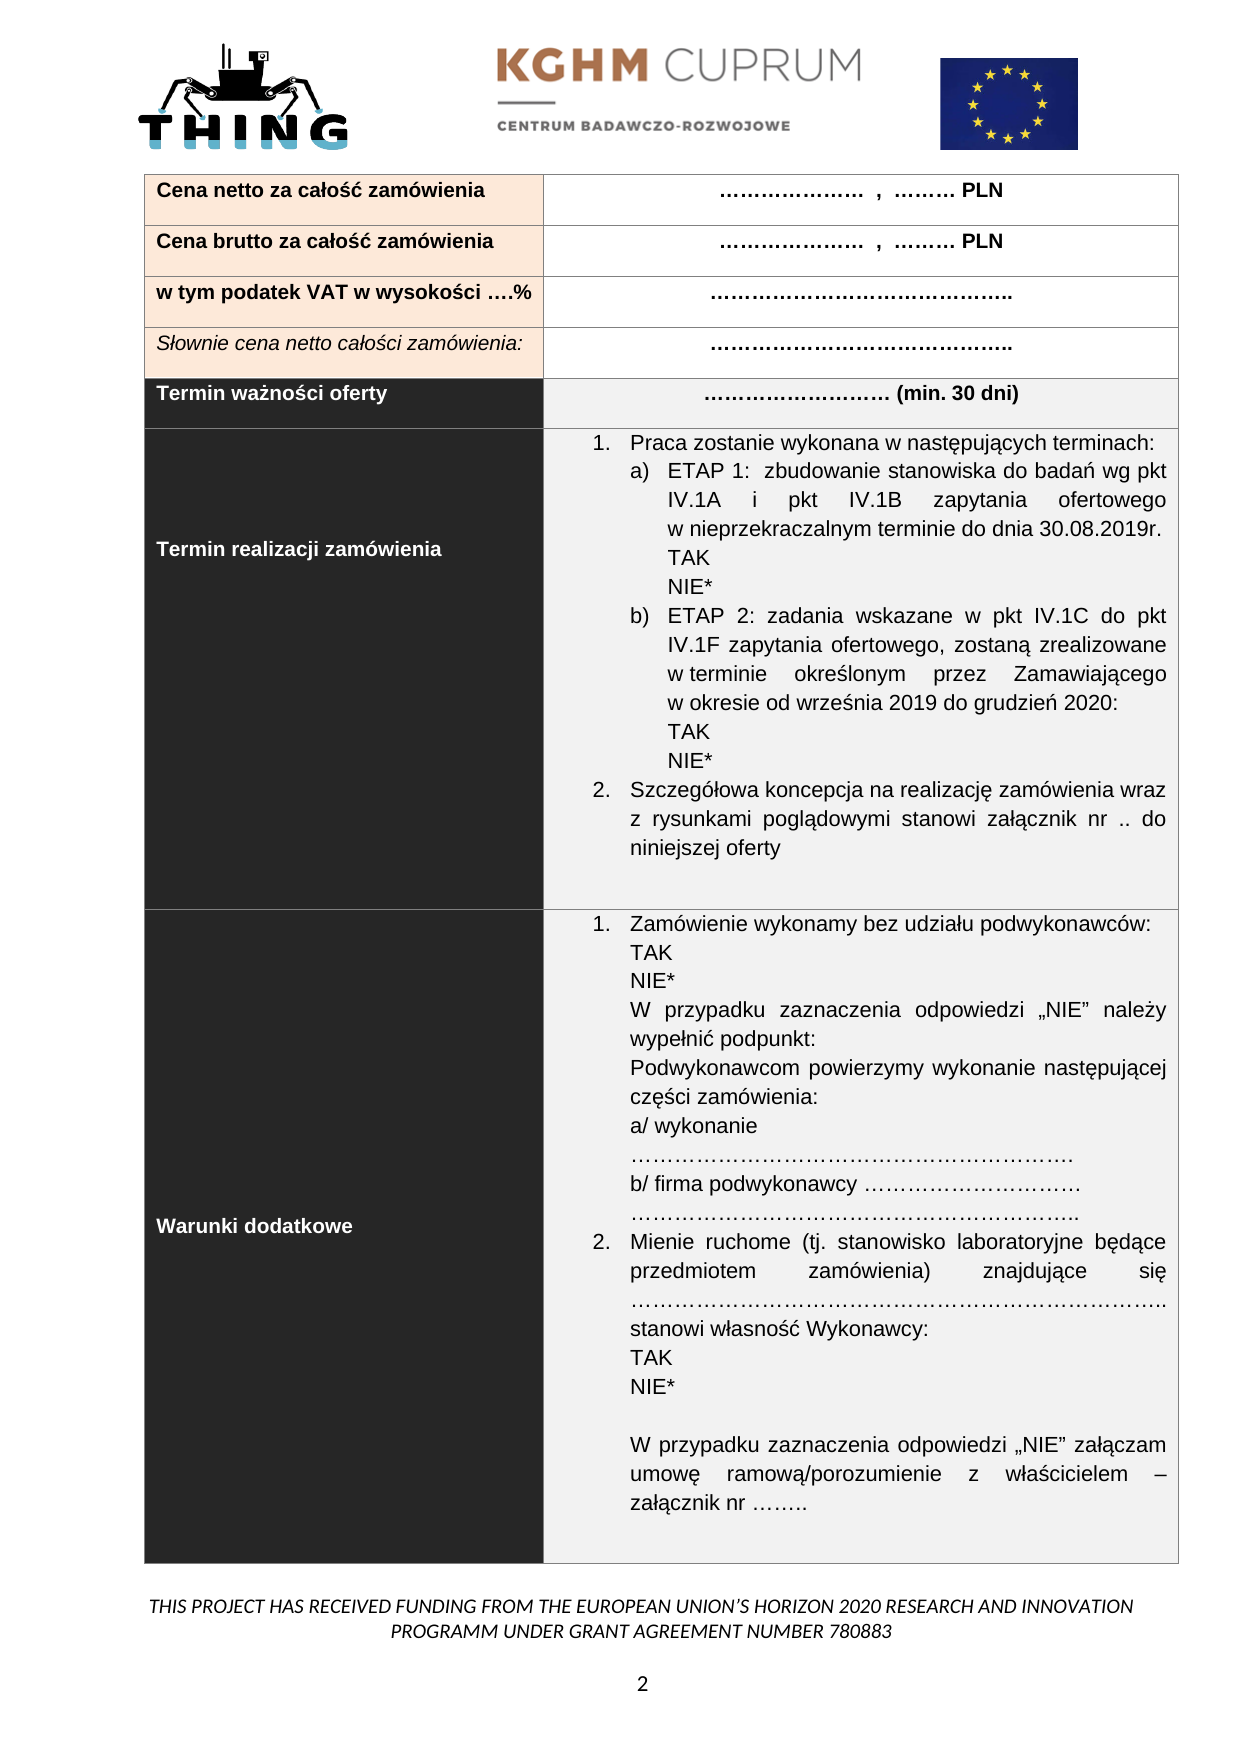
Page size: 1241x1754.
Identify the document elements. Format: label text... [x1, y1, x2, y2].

table_cell w tym podatek VAT w wysokości ….% [145, 277, 543, 327]
table_cell Termin ważności oferty [145, 379, 543, 428]
table_cell Zamówienie wykonamy bez udziału podwykonawców: TAK NIE* W przypadku zaznaczenia odpowiedzi „NIE” należy wypełnić podpunkt: Podwykonawcom powierzymy wykonanie następującej części zamówienia: a/ wykonanie ……………………………………………………. b/ firma podwykonawcy ………………………… …………………………………………………….. Mienie ruchome (tj. stanowisko laboratoryjne będące przedmiotem zamówienia) znajdujące się ……………………………………………………………….. stanowi własność Wykonawcy: TAK NIE* W przypadku zaznaczenia odpowiedzi „NIE” załączam umowę ramową/porozumienie z właścicielem – załącznik nr …….. [544, 910, 1178, 1563]
picture [138, 43, 348, 150]
table_cell …………………………………….. [544, 277, 1178, 327]
table_cell ………………… , ……… PLN [544, 226, 1178, 276]
table_cell Cena brutto za całość zamówienia [145, 226, 543, 276]
table_cell …………………………………….. [544, 328, 1178, 377]
table_cell Słownie cena netto całości zamówienia: [145, 328, 543, 377]
table_header Cena netto za całość zamówienia [145, 175, 543, 225]
table_cell Praca zostanie wykonana w następujących terminach: ETAP 1: zbudowanie stanowiska do badań wg pkt IV.1A i pkt IV.1B zapytania ofertowego w nieprzekraczalnym terminie do dnia 30.08.2019r. TAK NIE* ETAP 2: zadania wskazane w pkt IV.1C do pkt IV.1F zapytania ofertowego, zostaną zrealizowane w terminie określonym przez Zamawiającego w okresie od września 2019 do grudzień 2020: TAK NIE* Szczegółowa koncepcja na realizację zamówienia wraz z rysunkami poglądowymi stanowi załącznik nr .. do niniejszej oferty [544, 429, 1178, 909]
picture [940, 58, 1078, 150]
table_cell ……………………… (min. 30 dni) [544, 379, 1178, 428]
table_header ………………… , ……… PLN [544, 175, 1178, 225]
table_cell Termin realizacji zamówienia [145, 429, 543, 909]
picture [480, 29, 878, 150]
table_cell Warunki dodatkowe [145, 910, 543, 1563]
